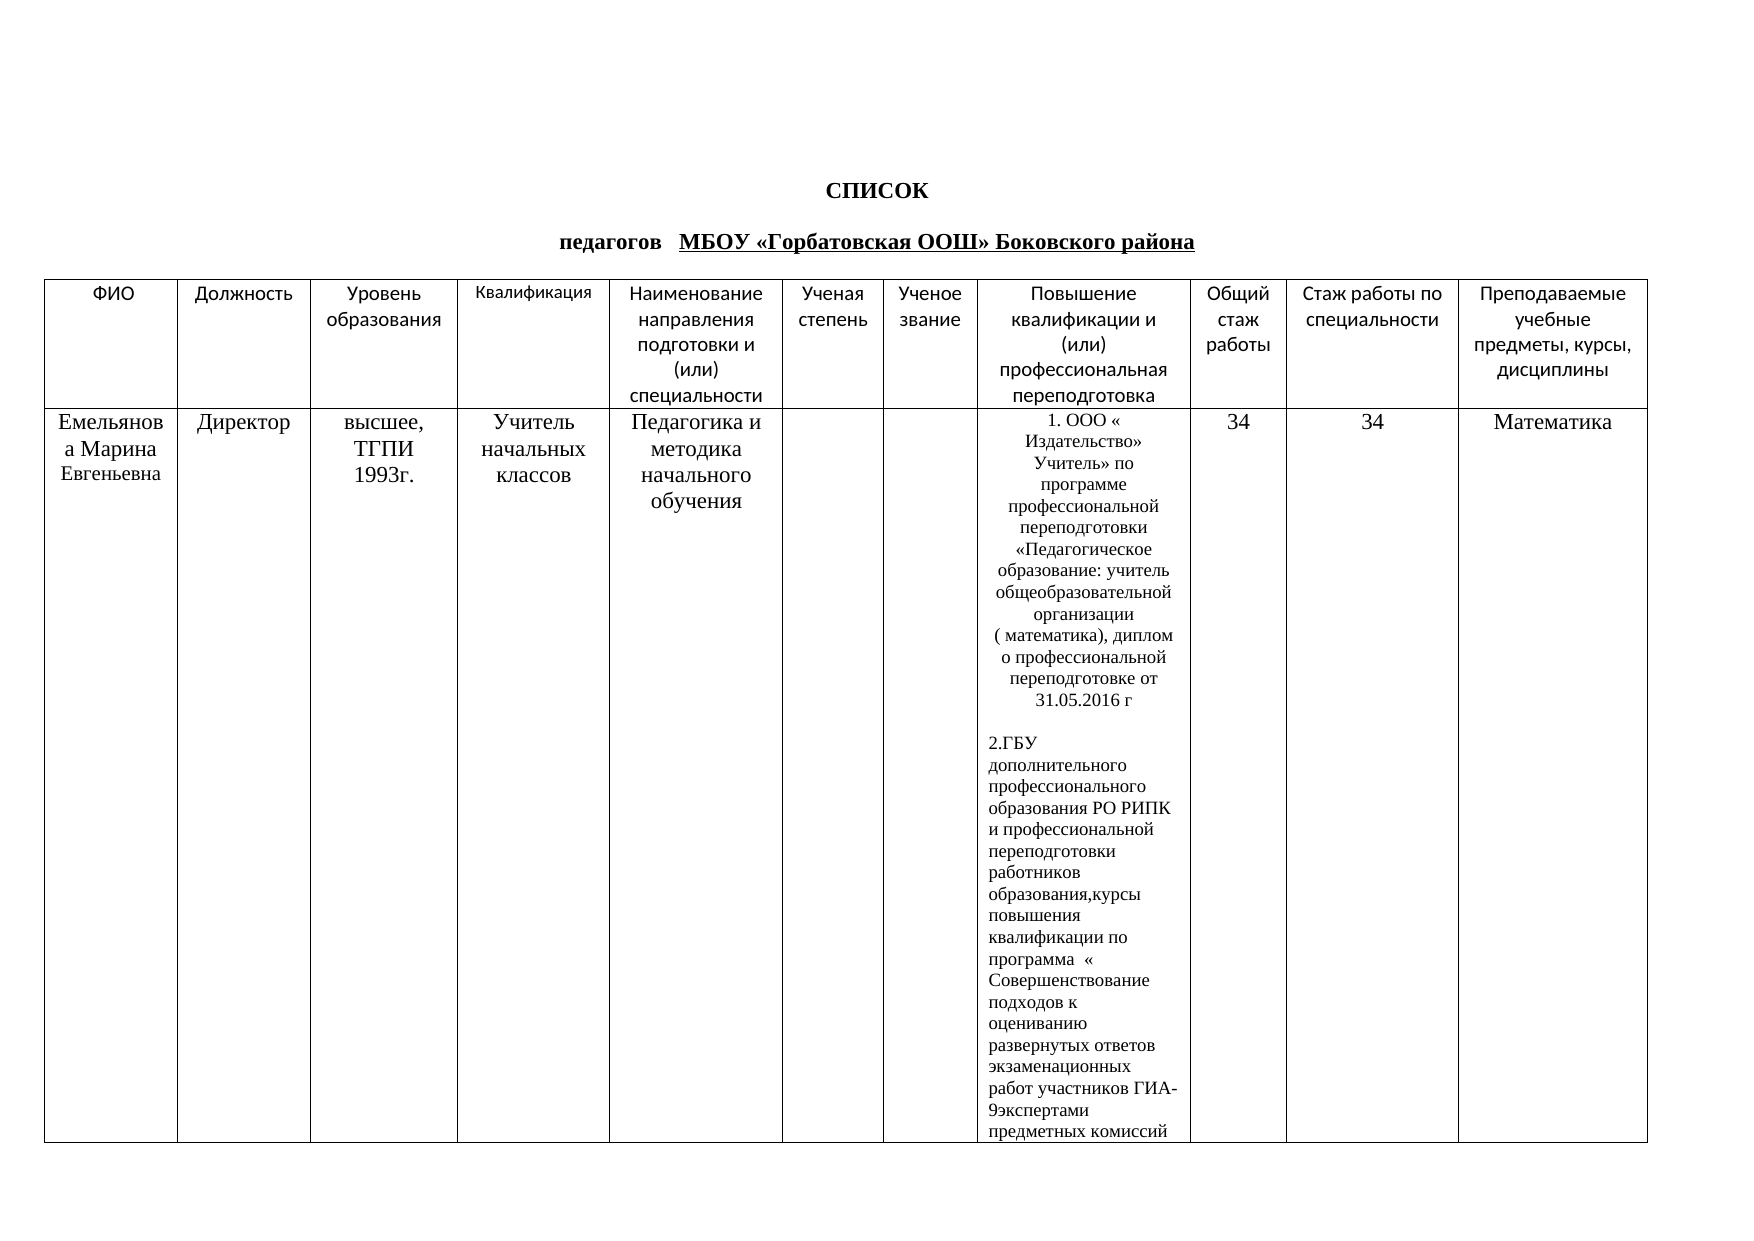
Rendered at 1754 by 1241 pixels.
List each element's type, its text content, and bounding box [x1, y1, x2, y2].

table_header Ученое звание [884, 280, 977, 407]
table_header Преподаваемые учебные предметы, курсы, дисциплины [1459, 280, 1647, 407]
table_cell Директор [178, 409, 310, 1142]
table_header Наименование направления подготовки и (или) специальности [610, 280, 782, 407]
text СПИСОК [118, 177, 1636, 203]
table_cell [783, 409, 883, 1142]
table_header Общий стаж работы [1191, 280, 1286, 407]
table_cell высшее, ТГПИ 1993г. [311, 409, 457, 1142]
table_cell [458, 409, 609, 1142]
table_header Повышение квалификации и (или) профессиональная переподготовка [978, 280, 1190, 407]
table_cell 34 [1191, 409, 1286, 1142]
table_header Квалификация [458, 280, 609, 407]
table_header Уровень образования [311, 280, 457, 407]
table_header ФИО [45, 280, 177, 407]
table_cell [978, 409, 1190, 1142]
table_cell 34 [1287, 409, 1458, 1142]
table_header Ученая степень [783, 280, 883, 407]
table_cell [45, 409, 177, 1142]
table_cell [610, 409, 782, 1142]
text педагогов МБОУ «Горбатовская ООШ» Боковского района [15, 228, 1636, 254]
table_header Должность [178, 280, 310, 407]
table_cell Математика [1459, 409, 1647, 1142]
table_header Стаж работы по специальности [1287, 280, 1458, 407]
table_cell [884, 409, 977, 1142]
